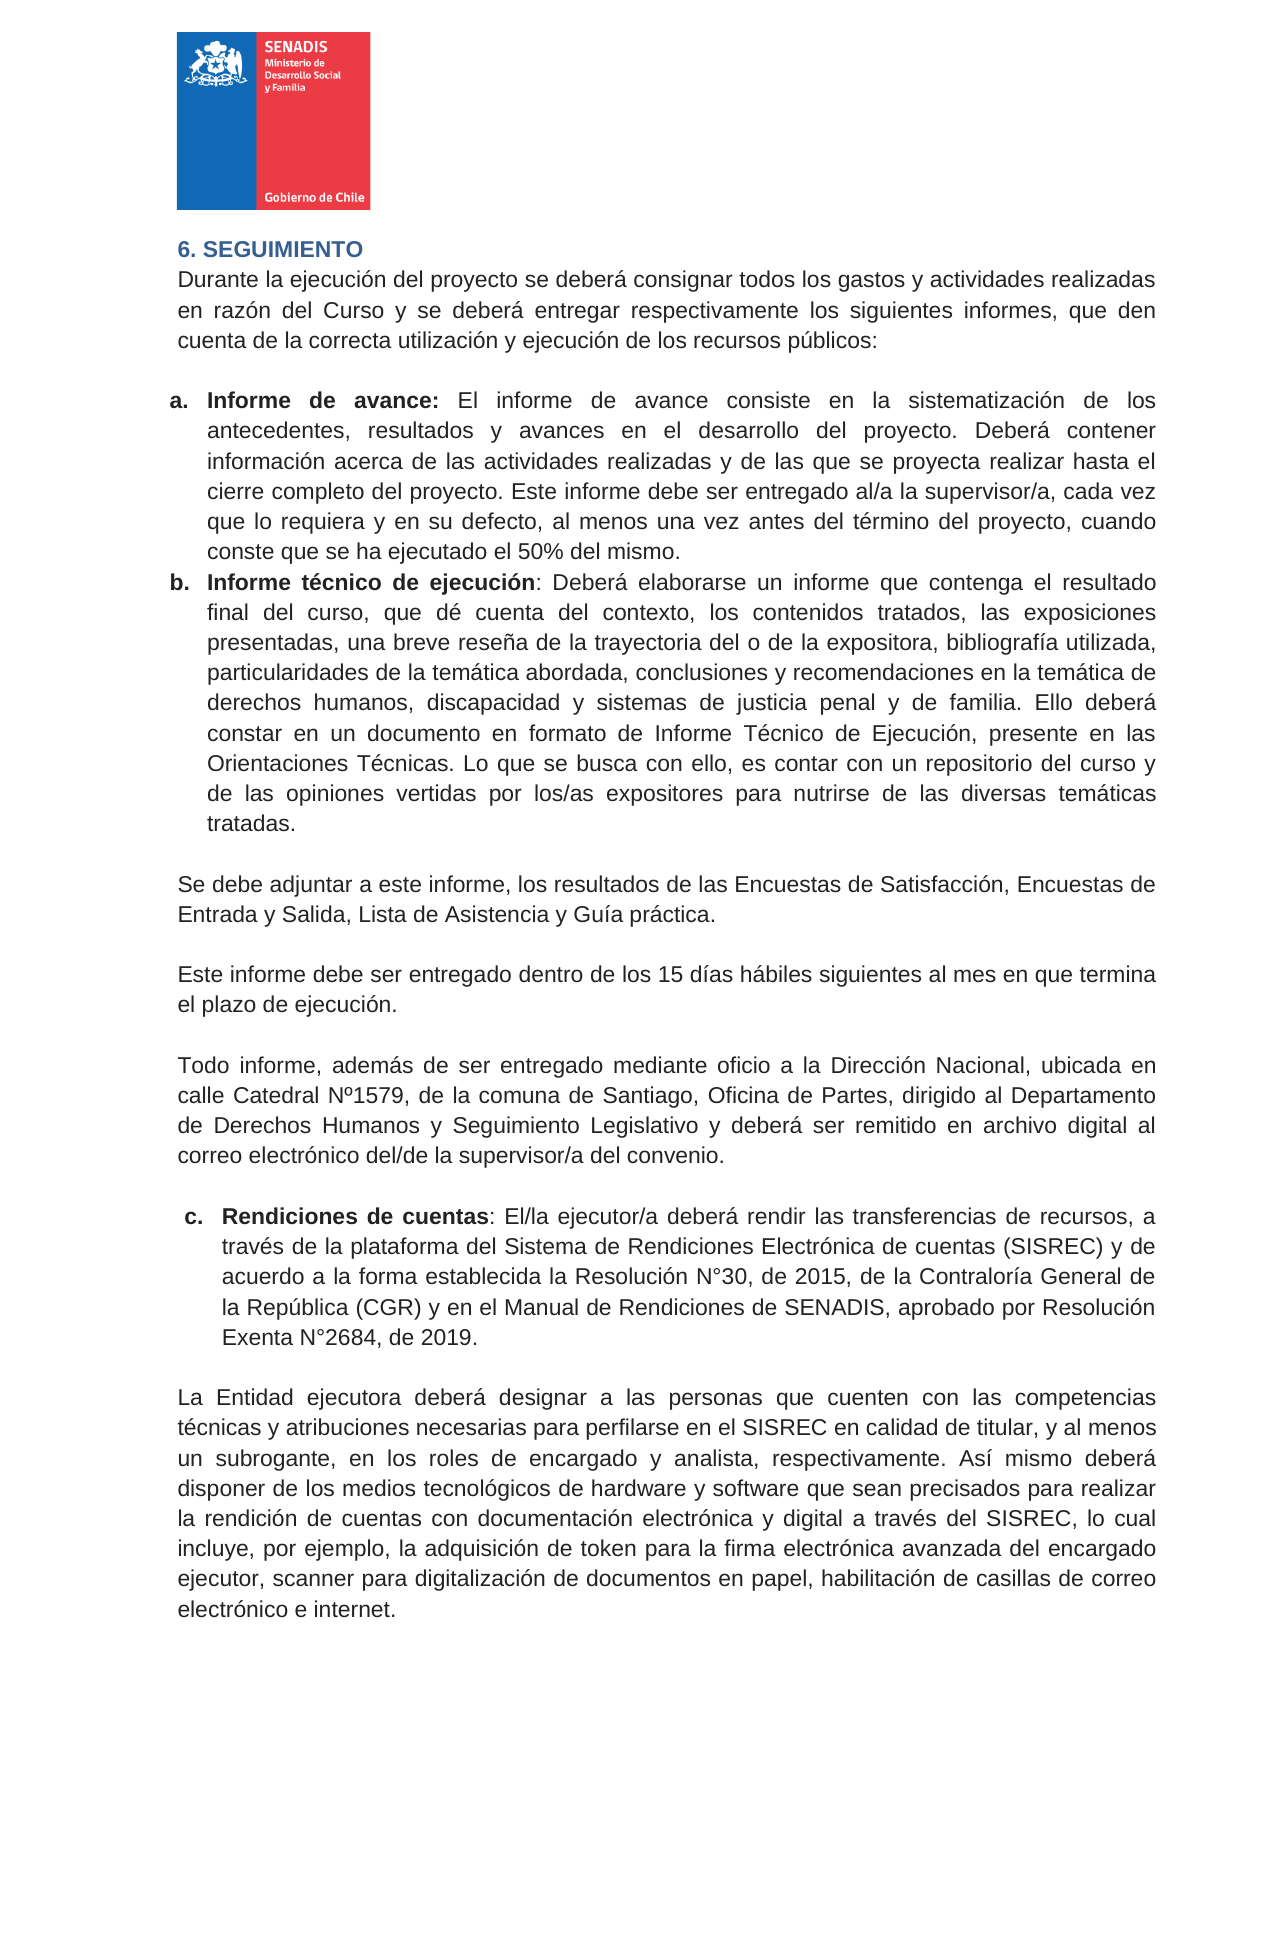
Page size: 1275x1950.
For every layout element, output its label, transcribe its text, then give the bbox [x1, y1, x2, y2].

text La Entidad ejecutora deberá designar a las personas que cuenten con las competencias técnicas y atribuciones necesarias para perfilarse en el SISREC en calidad de titular, y al menos un subrogante, en los roles de encargado y analista, respectivamente. Así mismo deberá disponer de los medios tecnológicos de hardware y software que sean precisados para realizar la rendición de cuentas con documentación electrónica y digital a través del SISREC, lo cual incluye, por ejemplo, la adquisición de token para la firma electrónica avanzada del encargado ejecutor, scanner para digitalización de documentos en papel, habilitación de casillas de correo electrónico e internet. [177, 1384, 1157, 1622]
list Informe de avance: El informe de avance consiste en la sistematización de los antecedentes, resultados y avances en el desarrollo del proyecto. Deberá contener información acerca de las actividades realizadas y de las que se proyecta realizar hasta el cierre completo del proyecto. Este informe debe ser entregado al/a la supervisor/a, cada vez que lo requiera y en su defecto, al menos una vez antes del término del proyecto, cuando conste que se ha ejecutado el 50% del mismo. [169, 387, 1157, 565]
picture [176, 32, 371, 210]
text Durante la ejecución del proyecto se deberá consignar todos los gastos y actividades realizadas en razón del Curso y se deberá entregar respectivamente los siguientes informes, que den cuenta de la correcta utilización y ejecución de los recursos públicos: [177, 266, 1157, 353]
list Rendiciones de cuentas: El/la ejecutor/a deberá rendir las transferencias de recursos, a través de la plataforma del Sistema de Rendiciones Electrónica de cuentas (SISREC) y de acuerdo a la forma establecida la Resolución N°30, de 2015, de la Contraloría General de la República (CGR) y en el Manual de Rendiciones de SENADIS, aprobado por Resolución Exenta N°2684, de 2019. [184, 1203, 1157, 1350]
subtitle 6. SEGUIMIENTO [177, 236, 1157, 263]
text Se debe adjuntar a este informe, los resultados de las Encuestas de Satisfacción, Encuestas de Entrada y Salida, Lista de Asistencia y Guía práctica. [177, 871, 1157, 927]
text Todo informe, además de ser entregado mediante oficio a la Dirección Nacional, ubicada en calle Catedral Nº1579, de la comuna de Santiago, Oficina de Partes, dirigido al Departamento de Derechos Humanos y Seguimiento Legislativo y deberá ser remitido en archivo digital al correo electrónico del/de la supervisor/a del convenio. [177, 1052, 1157, 1169]
text Este informe debe ser entregado dentro de los 15 días hábiles siguientes al mes en que termina el plazo de ejecución. [177, 961, 1157, 1018]
list Informe técnico de ejecución: Deberá elaborarse un informe que contenga el resultado final del curso, que dé cuenta del contexto, los contenidos tratados, las exposiciones presentadas, una breve reseña de la trayectoria del o de la expositora, bibliografía utilizada, particularidades de la temática abordada, conclusiones y recomendaciones en la temática de derechos humanos, discapacidad y sistemas de justicia penal y de familia. Ello deberá constar en un documento en formato de Informe Técnico de Ejecución, presente en las Orientaciones Técnicas. Lo que se busca con ello, es contar con un repositorio del curso y de las opiniones vertidas por los/as expositores para nutrirse de las diversas temáticas tratadas. [169, 568, 1157, 837]
